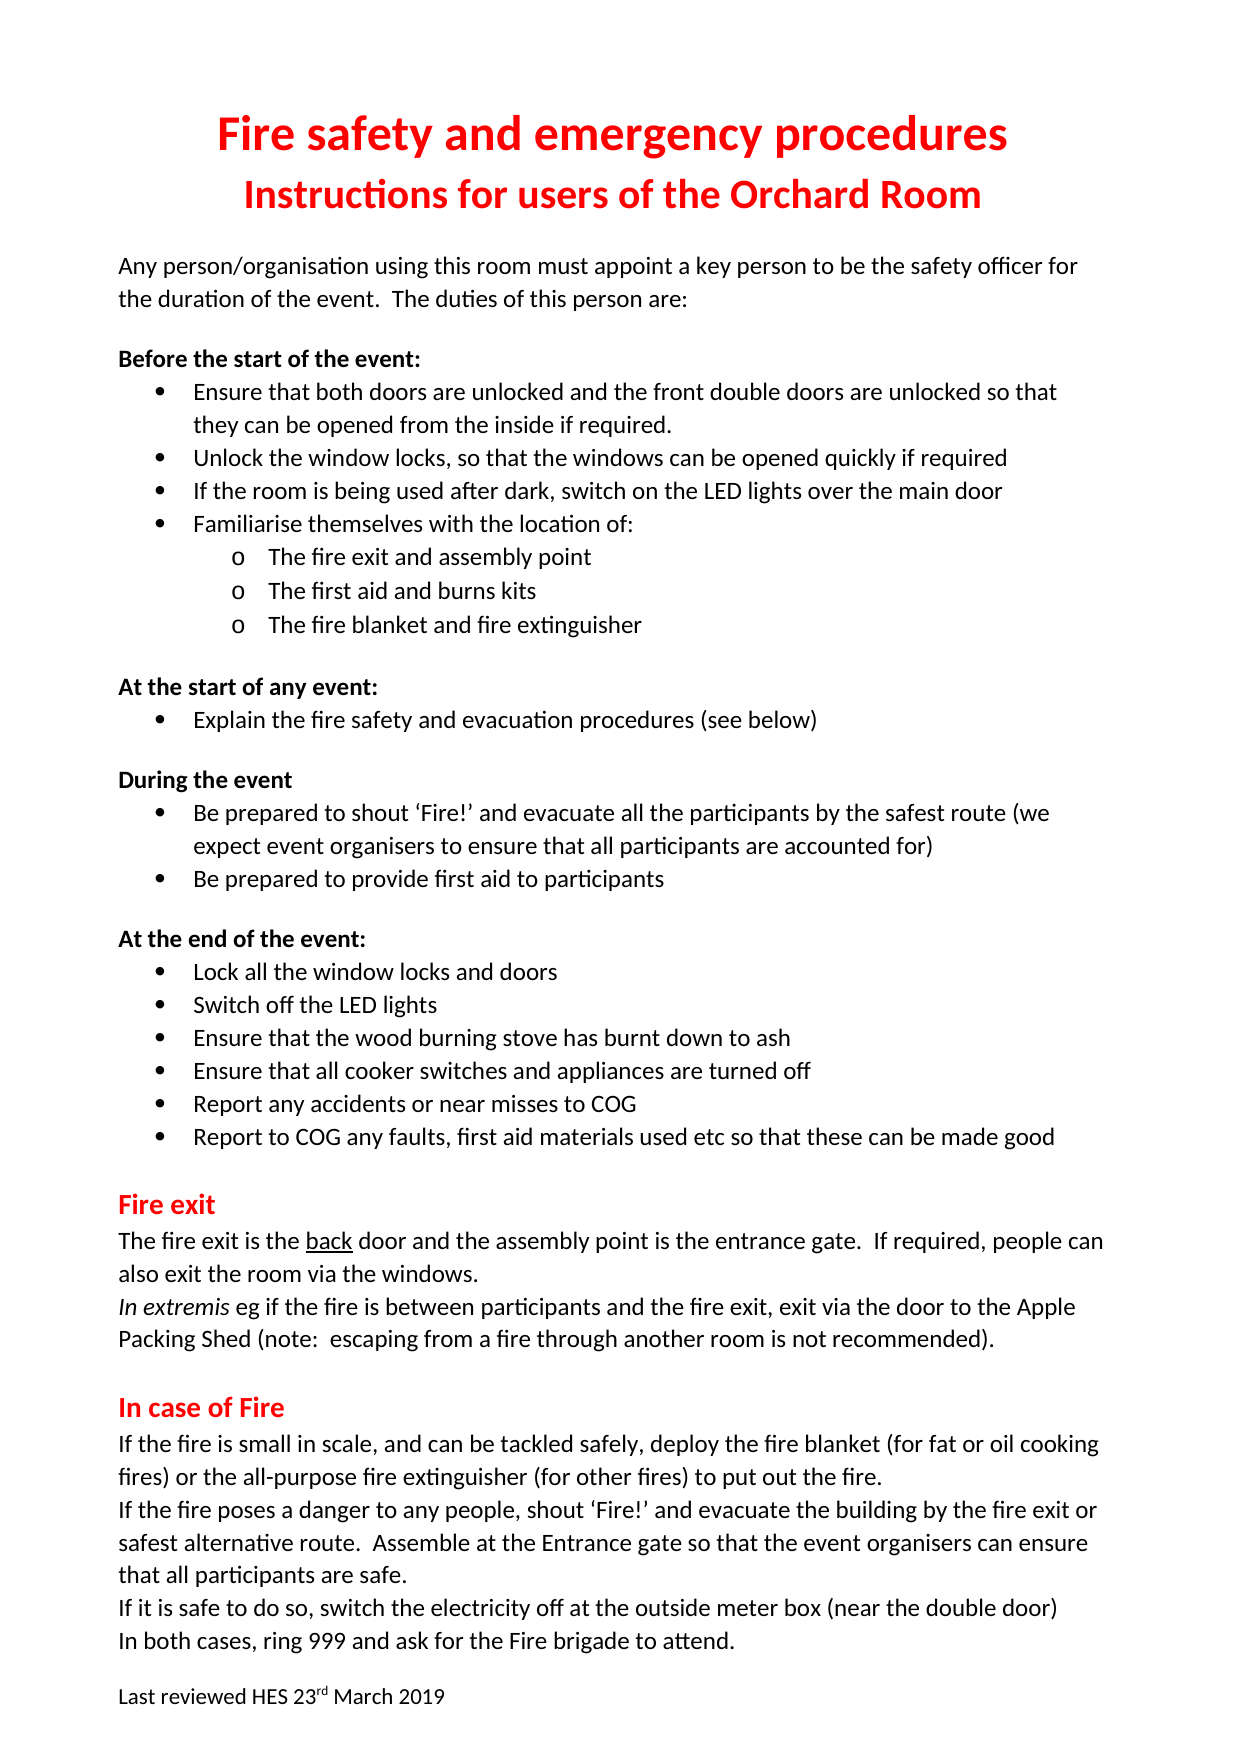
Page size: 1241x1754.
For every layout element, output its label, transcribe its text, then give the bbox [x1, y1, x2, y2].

list Lock all the window locks and doors [156, 956, 1107, 987]
text In both cases, ring 999 and ask for the Fire brigade to attend. [118, 1625, 1107, 1656]
list Ensure that all cooker switches and appliances are turned off [156, 1055, 1107, 1085]
list The first aid and burns kits [231, 575, 1107, 607]
list Be prepared to shout ‘Fire!’ and evacuate all the participants by the safest route (we expect event organisers to ensure that all participants are accounted for) [156, 797, 1107, 860]
list Unlock the window locks, so that the windows can be opened quickly if required [156, 442, 1107, 472]
text If the fire is small in scale, and can be tackled safely, deploy the fire blanket (for fat or oil cooking fires) or the all-purpose fire extinguisher (for other fires) to put out the fire. [118, 1428, 1107, 1491]
text If the fire poses a danger to any people, shout ‘Fire!’ and evacuate the building by the fire exit or safest alternative route. Assemble at the Entrance gate so that the event organisers can ensure that all participants are safe. [118, 1494, 1107, 1590]
text The fire exit is the back door and the assembly point is the entrance gate. If required, people can also exit the room via the windows. [118, 1225, 1107, 1288]
list Report to COG any faults, first aid materials used etc so that these can be made good [156, 1121, 1107, 1151]
text Fire safety and emergency procedures [118, 102, 1107, 163]
text Before the start of the event: [118, 343, 1107, 374]
text In extremis eg if the fire is between participants and the fire exit, exit via the door to the Apple Packing Shed (note: escaping from a fire through another room is not recommended). [118, 1291, 1107, 1354]
list If the room is being used after dark, switch on the LED lights over the main door [156, 475, 1107, 505]
text If it is safe to do so, switch the electricity off at the outside meter box (near the double door) [118, 1592, 1107, 1623]
list Ensure that the wood burning stove has burnt down to ash [156, 1022, 1107, 1052]
text At the end of the event: [118, 923, 1107, 954]
list Be prepared to provide first aid to participants [156, 863, 1107, 893]
list Ensure that both doors are unlocked and the front double doors are unlocked so that they can be opened from the inside if required. [156, 376, 1107, 439]
list Explain the fire safety and evacuation procedures (see below) [156, 704, 1107, 734]
text Any person/organisation using this room must appoint a key person to be the safety officer for the duration of the event. The duties of this person are: [118, 250, 1107, 313]
list Switch off the LED lights [156, 989, 1107, 1019]
text Fire exit [118, 1186, 1107, 1222]
list The fire exit and assembly point [231, 541, 1107, 572]
text At the start of any event: [118, 671, 1107, 701]
text Instructions for users of the Orchard Room [118, 168, 1107, 218]
list Report any accidents or near misses to COG [156, 1088, 1107, 1118]
list Familiarise themselves with the location of: [156, 508, 1107, 538]
text In case of Fire [118, 1389, 1107, 1425]
list The fire blanket and fire extinguisher [231, 609, 1107, 641]
text During the event [118, 764, 1107, 794]
